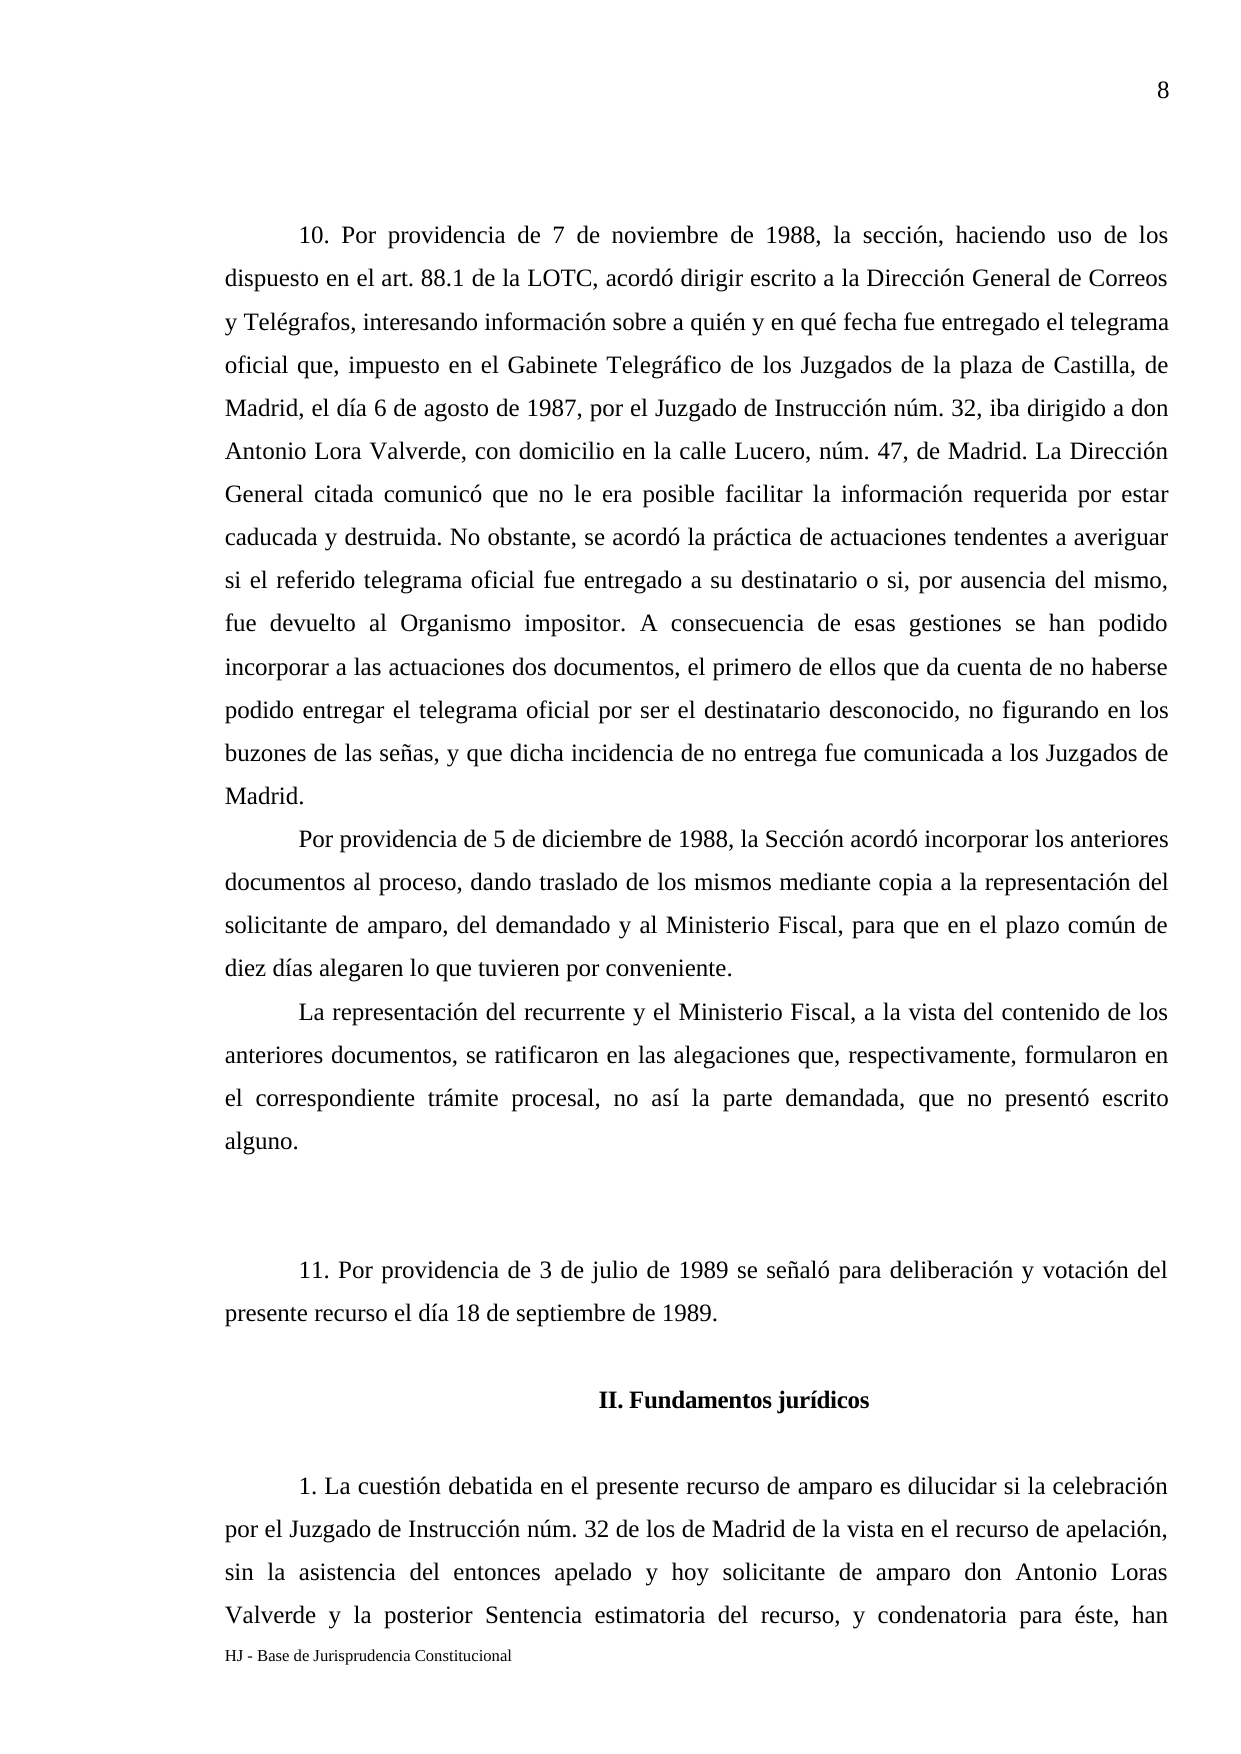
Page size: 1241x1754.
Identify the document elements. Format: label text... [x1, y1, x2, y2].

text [224, 1471, 1169, 1629]
subtitle II. Fundamentos jurídicos [224, 1385, 1169, 1413]
text La representación del recurrente y el Ministerio Fiscal, a la vista del contenido de los anteriores documentos, se ratificaron en las alegaciones que, respectivamente, formularon en el correspondiente trámite procesal, no así la parte demandada, que no presentó escrito alguno. [224, 997, 1169, 1155]
text 11. Por providencia de 3 de julio de 1989 se señaló para deliberación y votación del presente recurso el día 18 de septiembre de 1989. [224, 1255, 1169, 1327]
text 10. Por providencia de 7 de noviembre de 1988, la sección, haciendo uso de los dispuesto en el art. 88.1 de la LOTC, acordó dirigir escrito a la Dirección General de Correos y Telégrafos, interesando información sobre a quién y en qué fecha fue entregado el telegrama oficial que, impuesto en el Gabinete Telegráfico de los Juzgados de la plaza de Castilla, de Madrid, el día 6 de agosto de 1987, por el Juzgado de Instrucción núm. 32, iba dirigido a don Antonio Lora Valverde, con domicilio en la calle Lucero, núm. 47, de Madrid. La Dirección General citada comunicó que no le era posible facilitar la información requerida por estar caducada y destruida. No obstante, se acordó la práctica de actuaciones tendentes a averiguar si el referido telegrama oficial fue entregado a su destinatario o si, por ausencia del mismo, fue devuelto al Organismo impositor. A consecuencia de esas gestiones se han podido incorporar a las actuaciones dos documentos, el primero de ellos que da cuenta de no haberse podido entregar el telegrama oficial por ser el destinatario desconocido, no figurando en los buzones de las señas, y que dicha incidencia de no entrega fue comunicada a los Juzgados de Madrid. [224, 220, 1169, 810]
text Por providencia de 5 de diciembre de 1988, la Sección acordó incorporar los anteriores documentos al proceso, dando traslado de los mismos mediante copia a la representación del solicitante de amparo, del demandado y al Ministerio Fiscal, para que en el plazo común de diez días alegaren lo que tuvieren por conveniente. [224, 824, 1169, 982]
